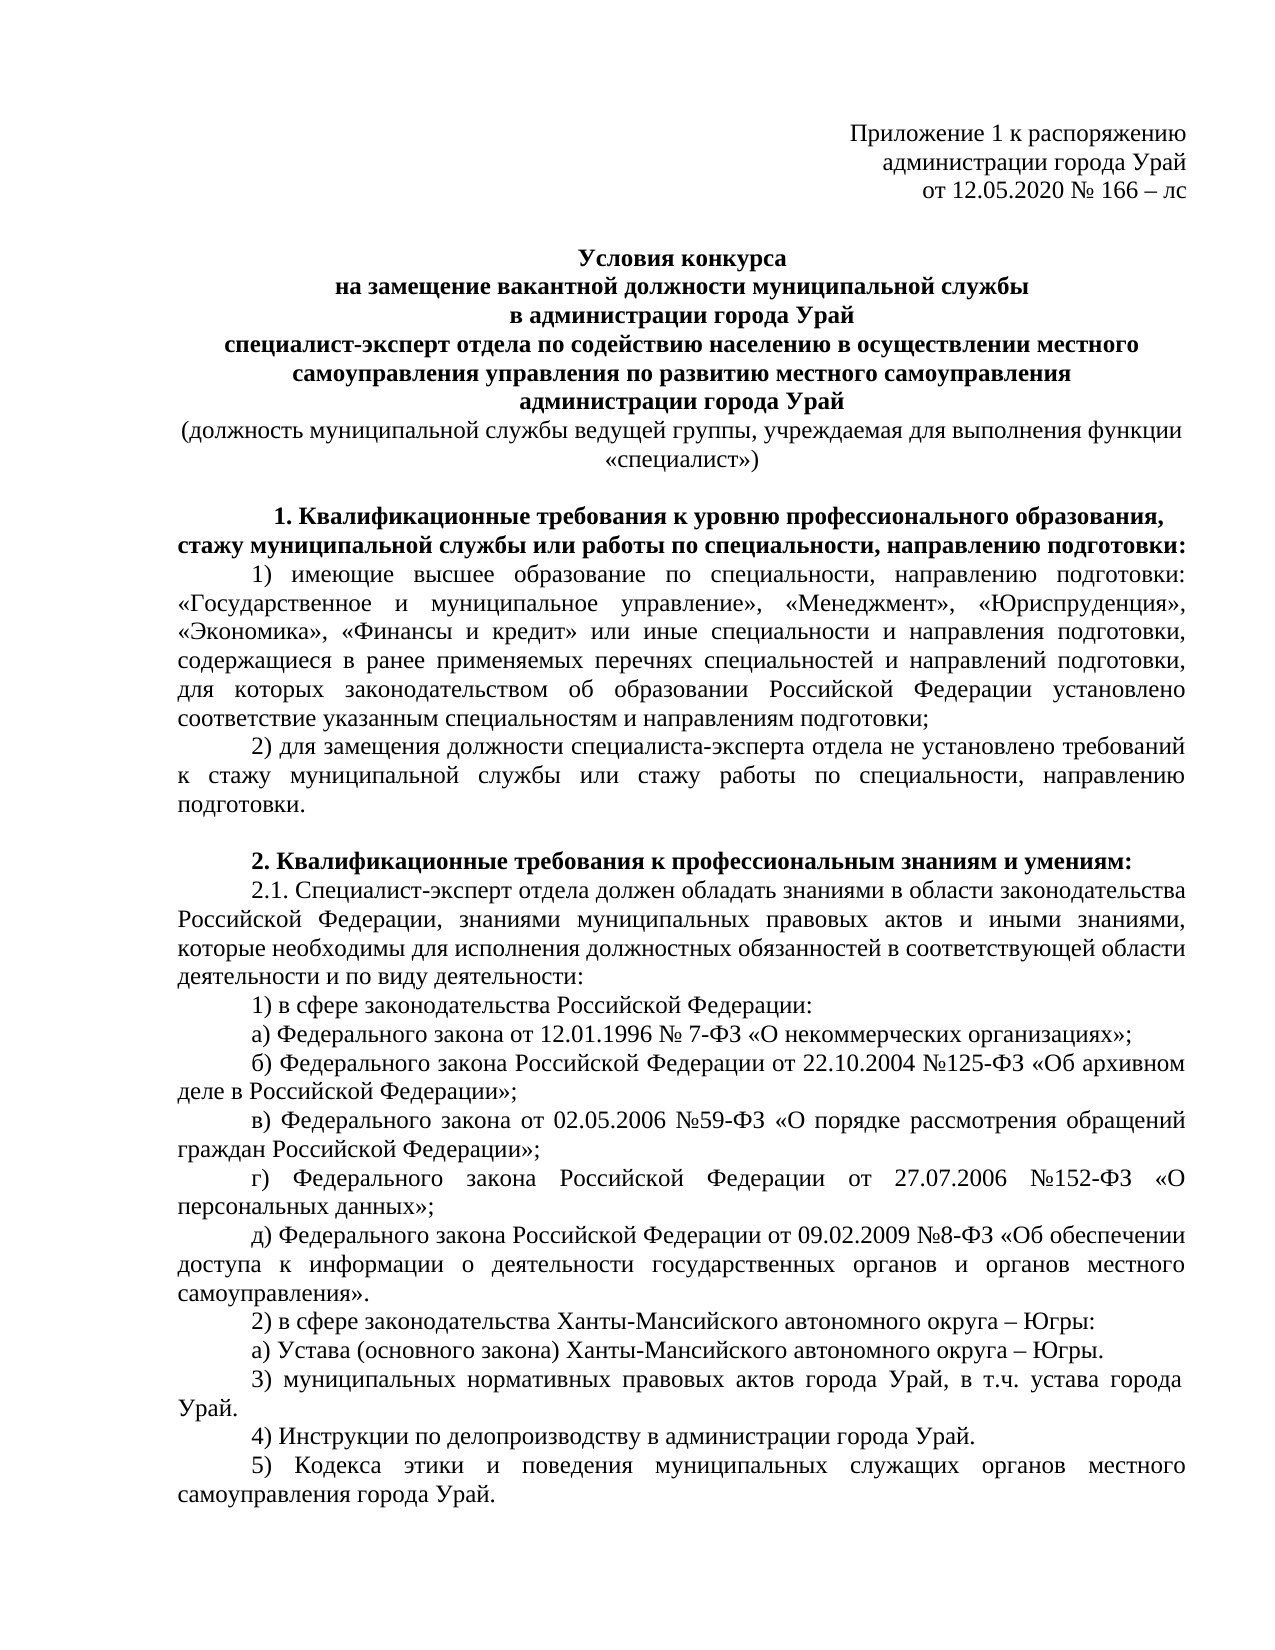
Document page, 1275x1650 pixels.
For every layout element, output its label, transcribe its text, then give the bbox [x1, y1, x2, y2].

text б) Федерального закона Российской Федерации от 22.10.2004 №125-ФЗ «Об архивном деле в Российской Федерации»; [177, 1048, 1186, 1105]
text на замещение вакантной должности муниципальной службы [177, 271, 1186, 300]
text Приложение 1 к распоряжению [177, 118, 1186, 147]
text 1. Квалификационные требования к уровню профессионального образования, стажу муниципальной службы или работы по специальности, направлению подготовки: [177, 501, 1186, 559]
text в) Федерального закона от 02.05.2006 №59-ФЗ «О порядке рассмотрения обращений граждан Российской Федерации»; [177, 1105, 1186, 1163]
text 1) имеющие высшее образование по специальности, направлению подготовки: «Государственное и муниципальное управление», «Менеджмент», «Юриспруденция», «Экономика», «Финансы и кредит» или иные специальности и направления подготовки, содержащиеся в ранее применяемых перечнях специальностей и направлений подготовки, для которых законодательством об образовании Российской Федерации установлено соответствие указанным специальностям и направлениям подготовки; [177, 559, 1186, 731]
text в администрации города Урай [177, 300, 1186, 329]
text 2. Квалификационные требования к профессиональным знаниям и умениям: [177, 846, 1186, 875]
text 3) муниципальных нормативных правовых актов города Урай, в т.ч. устава города Урай. [177, 1364, 1183, 1421]
text 5) Кодекса этики и поведения муниципальных служащих органов местного самоуправления города Урай. [177, 1450, 1186, 1508]
text 4) Инструкции по делопроизводству в администрации города Урай. [177, 1421, 1186, 1450]
text 2.1. Специалист-эксперт отдела должен обладать знаниями в области законодательства Российской Федерации, знаниями муниципальных правовых актов и иными знаниями, которые необходимы для исполнения должностных обязанностей в соответствующей области деятельности и по виду деятельности: [177, 875, 1186, 990]
text 2) для замещения должности специалиста-эксперта отдела не установлено требований к стажу муниципальной службы или стажу работы по специальности, направлению подготовки. [177, 731, 1186, 818]
text (должность муниципальной службы ведущей группы, учреждаемая для выполнения функции «специалист») [177, 415, 1186, 473]
text г) Федерального закона Российской Федерации от 27.07.2006 №152-ФЗ «О персональных данных»; [177, 1163, 1186, 1220]
text 1) в сфере законодательства Российской Федерации: [177, 990, 1186, 1019]
text от 12.05.2020 № 166 – лс [801, 176, 1186, 204]
text Условия конкурса [177, 243, 1186, 271]
text 2) в сфере законодательства Ханты-Мансийского автономного округа – Югры: [177, 1306, 1186, 1335]
text специалист-эксперт отдела по содействию населению в осуществлении местного самоуправления управления по развитию местного самоуправления [177, 329, 1186, 386]
text д) Федерального закона Российской Федерации от 09.02.2009 №8-ФЗ «Об обеспечении доступа к информации о деятельности государственных органов и органов местного самоуправления». [177, 1220, 1186, 1306]
text администрации города Урай [797, 147, 1186, 176]
text администрации города Урай [177, 386, 1186, 415]
text а) Федерального закона от 12.01.1996 № 7-ФЗ «О некоммерческих организациях»; [177, 1019, 1183, 1048]
text а) Устава (основного закона) Ханты-Мансийского автономного округа – Югры. [177, 1335, 1183, 1364]
